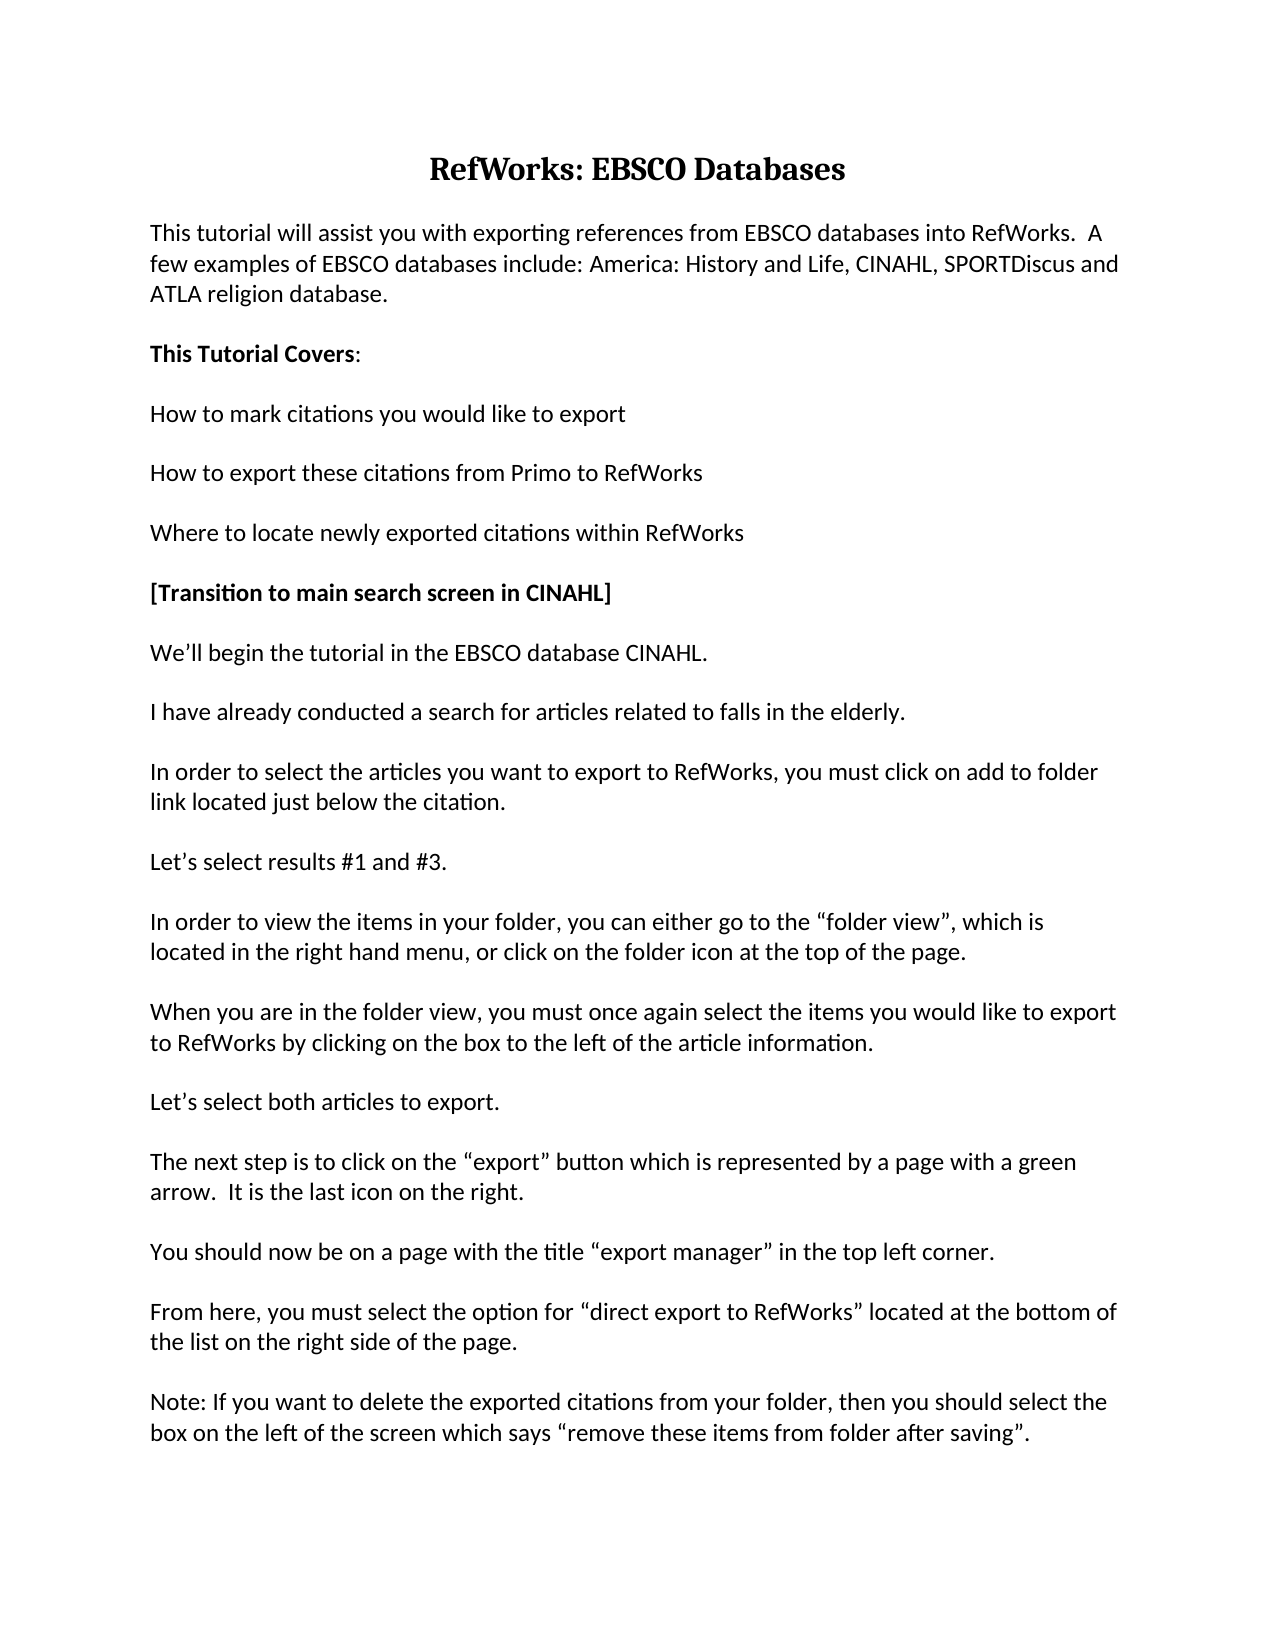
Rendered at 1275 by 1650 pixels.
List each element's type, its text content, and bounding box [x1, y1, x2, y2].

text You should now be on a page with the title “export manager” in the top left corner. [150, 1236, 1125, 1267]
text This Tutorial Covers: [150, 338, 1125, 369]
text I have already conducted a search for articles related to falls in the elderly. [150, 696, 1125, 727]
text In order to select the articles you want to export to RefWorks, you must click on add to folder link located just below the citation. [150, 756, 1125, 817]
text The next step is to click on the “export” button which is represented by a page with a green arrow. It is the last icon on the right. [150, 1146, 1125, 1207]
text How to export these citations from Primo to RefWorks [150, 458, 1125, 488]
text Where to locate newly exported citations within RefWorks [150, 517, 1125, 548]
text Let’s select results #1 and #3. [150, 846, 1125, 877]
text We’ll begin the tutorial in the EBSCO database CINAHL. [150, 637, 1125, 667]
subtitle RefWorks: EBSCO Databases [150, 150, 1125, 188]
text This tutorial will assist you with exporting references from EBSCO databases into RefWorks. A few examples of EBSCO databases include: America: History and Life, CINAHL, SPORTDiscus and ATLA religion database. [150, 217, 1125, 309]
text [Transition to main search screen in CINAHL] [150, 577, 1125, 607]
text How to mark citations you would like to export [150, 398, 1125, 428]
text Let’s select both articles to export. [150, 1086, 1125, 1117]
text When you are in the folder view, you must once again select the items you would like to export to RefWorks by clicking on the box to the left of the article information. [150, 996, 1125, 1057]
text Note: If you want to delete the exported citations from your folder, then you should select the box on the left of the screen which says “remove these items from folder after saving”. [150, 1386, 1125, 1447]
text In order to view the items in your folder, you can either go to the “folder view”, which is located in the right hand menu, or click on the folder icon at the top of the page. [150, 906, 1125, 967]
text From here, you must select the option for “direct export to RefWorks” located at the bottom of the list on the right side of the page. [150, 1296, 1125, 1357]
